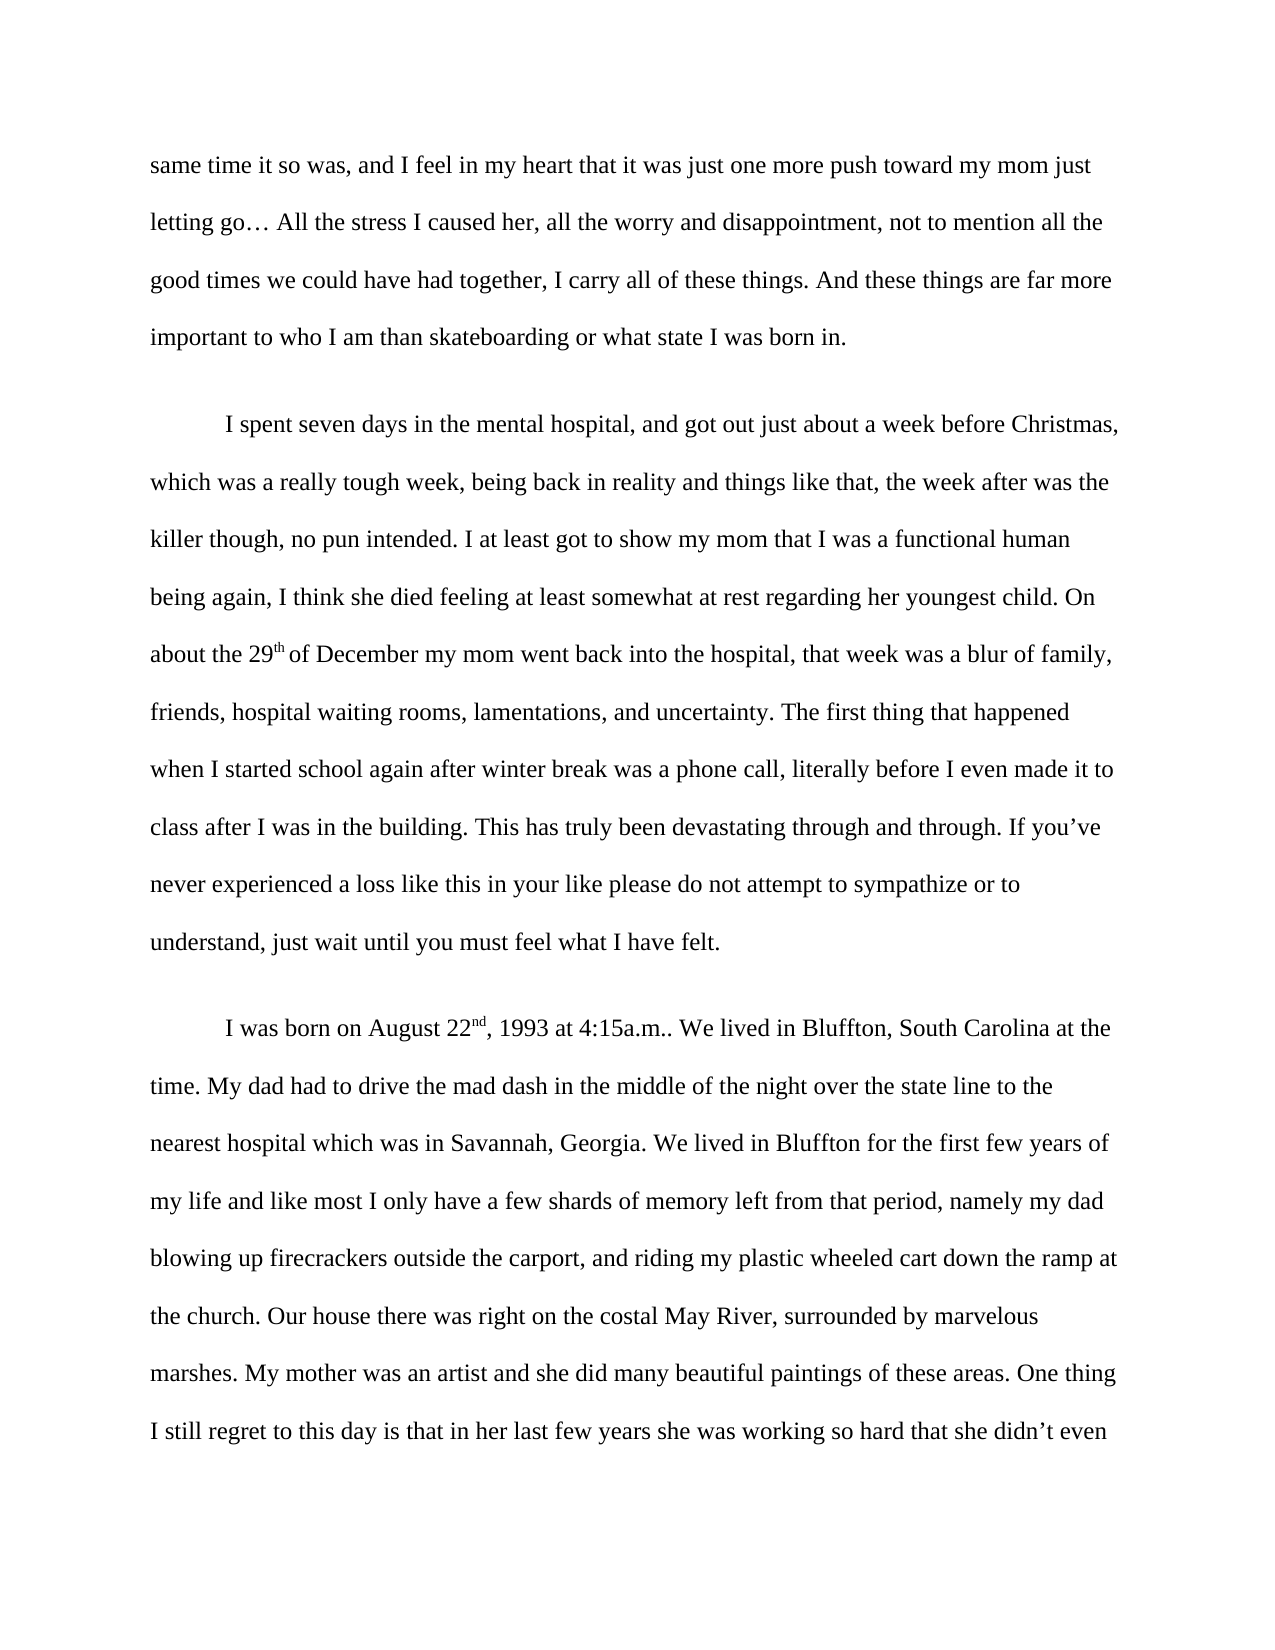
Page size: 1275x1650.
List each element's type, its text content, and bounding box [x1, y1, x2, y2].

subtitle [150, 150, 1125, 351]
subtitle I spent seven days in the mental hospital, and got out just about a week before Christmas, which was a really tough week, being back in reality and things like that, the week after was the killer though, no pun intended. I at least got to show my mom that I was a functional human being again, I think she died feeling at least somewhat at rest regarding her youngest child. On about the 29th of December my mom went back into the hospital, that week was a blur of family, friends, hospital waiting rooms, lamentations, and uncertainty. The first thing that happened when I started school again after winter break was a phone call, literally before I even made it to class after I was in the building. This has truly been devastating through and through. If you’ve never experienced a loss like this in your like please do not attempt to sympathize or to understand, just wait until you must feel what I have felt. [150, 409, 1125, 955]
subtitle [150, 1013, 1125, 1444]
